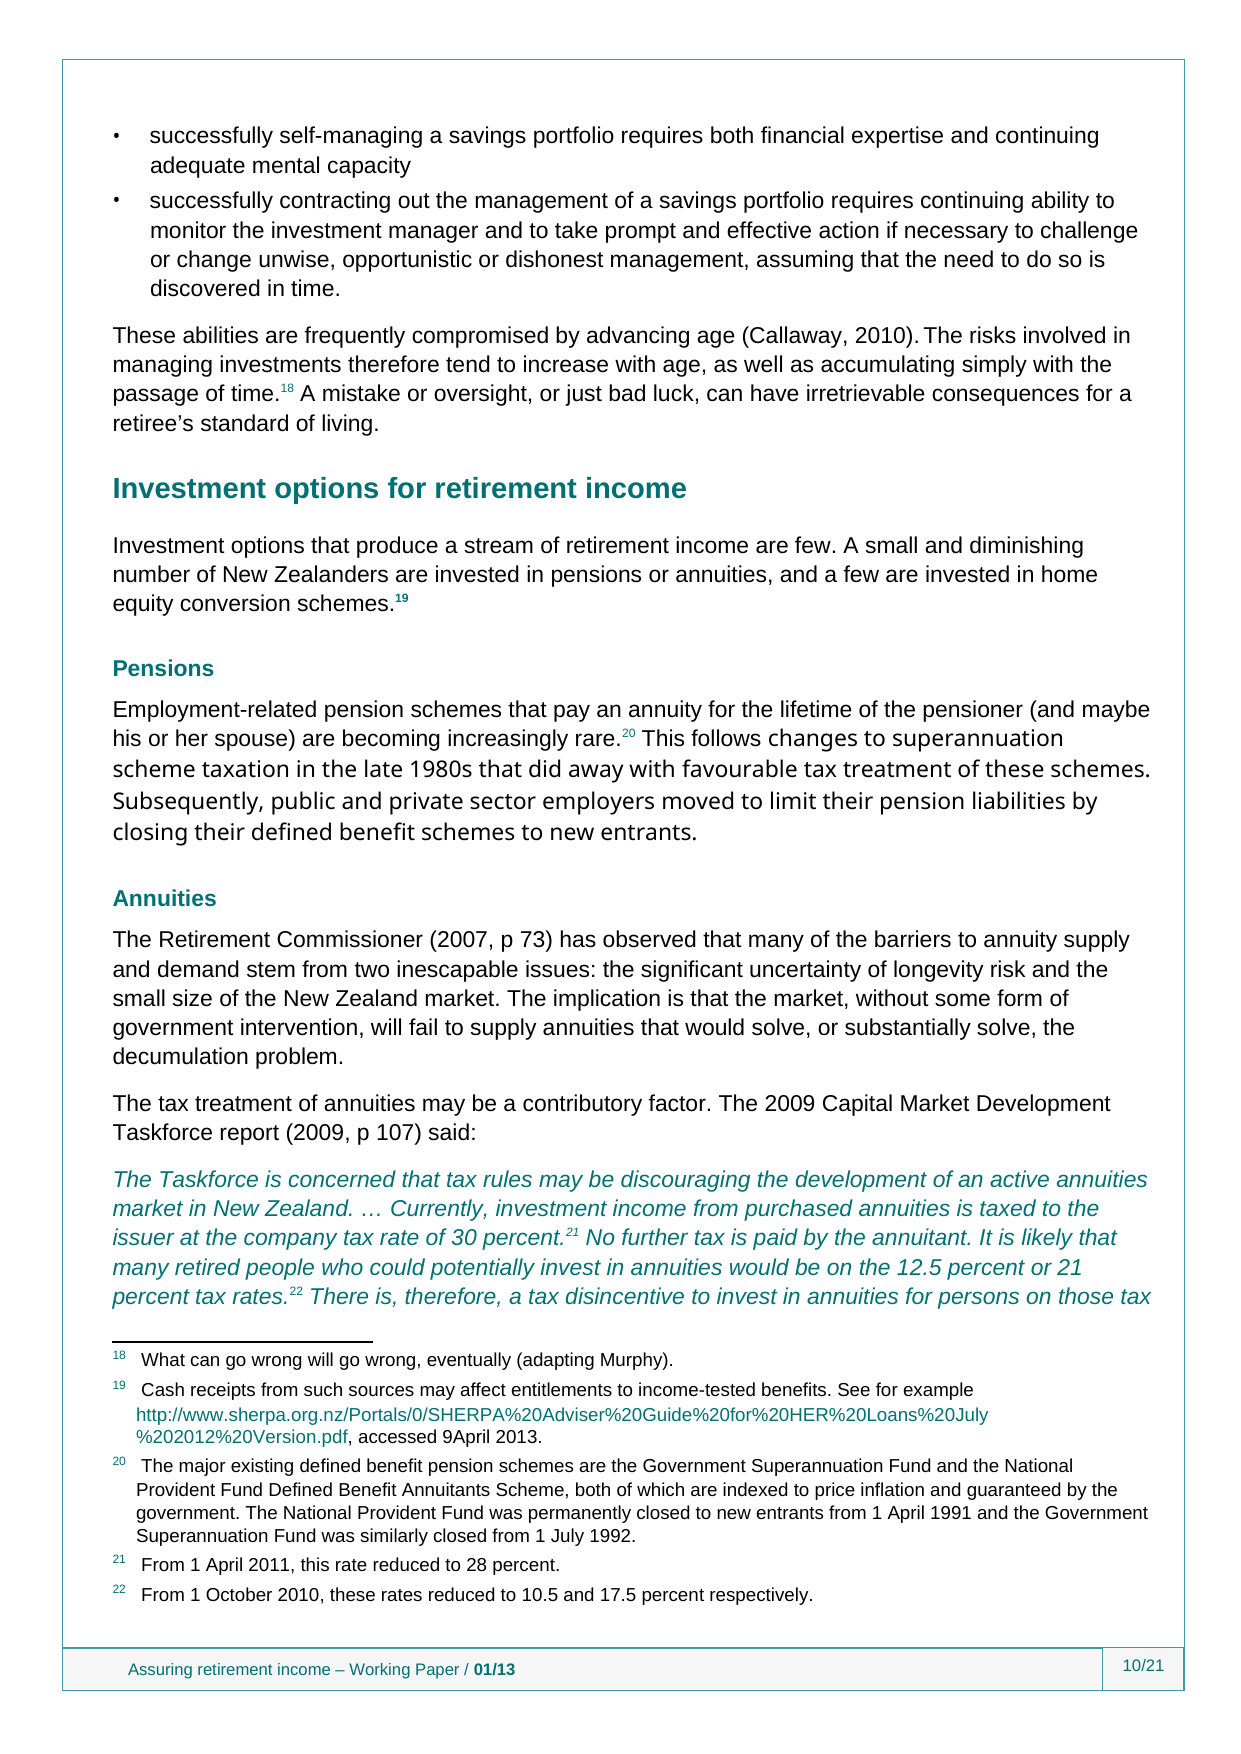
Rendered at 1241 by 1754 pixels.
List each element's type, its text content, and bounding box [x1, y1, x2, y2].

text Employment-related pension schemes that pay an annuity for the lifetime of the pensioner (and maybe his or her spouse) are becoming increasingly rare. This follows changes to superannuation scheme taxation in the late 1980s that did away with favourable tax treatment of these schemes. Subsequently, public and private sector employers moved to limit their pension liabilities by closing their defined benefit schemes to new entrants. [112, 693, 1152, 847]
text successfully contracting out the management of a savings portfolio requires continuing ability to monitor the investment manager and to take prompt and effective action if necessary to challenge or change unwise, opportunistic or dishonest management, assuming that the need to do so is discovered in time. [112, 185, 1152, 301]
text Investment options that produce a stream of retirement income are few. A small and diminishing number of New Zealanders are invested in pensions or annuities, and a few are invested in home equity conversion schemes. [112, 529, 1152, 617]
subtitle Pensions [112, 652, 1152, 681]
subtitle Investment options for retirement income [112, 471, 1152, 505]
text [112, 1163, 1152, 1309]
subtitle Annuities [112, 883, 1152, 912]
text The tax treatment of annuities may be a contributory factor. The 2009 Capital Market Development Taskforce report (2009, p 107) said: [112, 1087, 1152, 1145]
text successfully self-managing a savings portfolio requires both financial expertise and continuing adequate mental capacity [112, 121, 1152, 179]
text The Retirement Commissioner (2007, p 73) has observed that many of the barriers to annuity supply and demand stem from two inescapable issues: the significant uncertainty of longevity risk and the small size of the New Zealand market. The implication is that the market, without some form of government intervention, will fail to supply annuities that would solve, or substantially solve, the decumulation problem. [112, 923, 1152, 1069]
text These abilities are frequently compromised by advancing age (Callaway, 2010). The risks involved in managing investments therefore tend to increase with age, as well as accumulating simply with the passage of time. A mistake or oversight, or just bad luck, can have irretrievable consequences for a retiree’s standard of living. [112, 319, 1152, 436]
